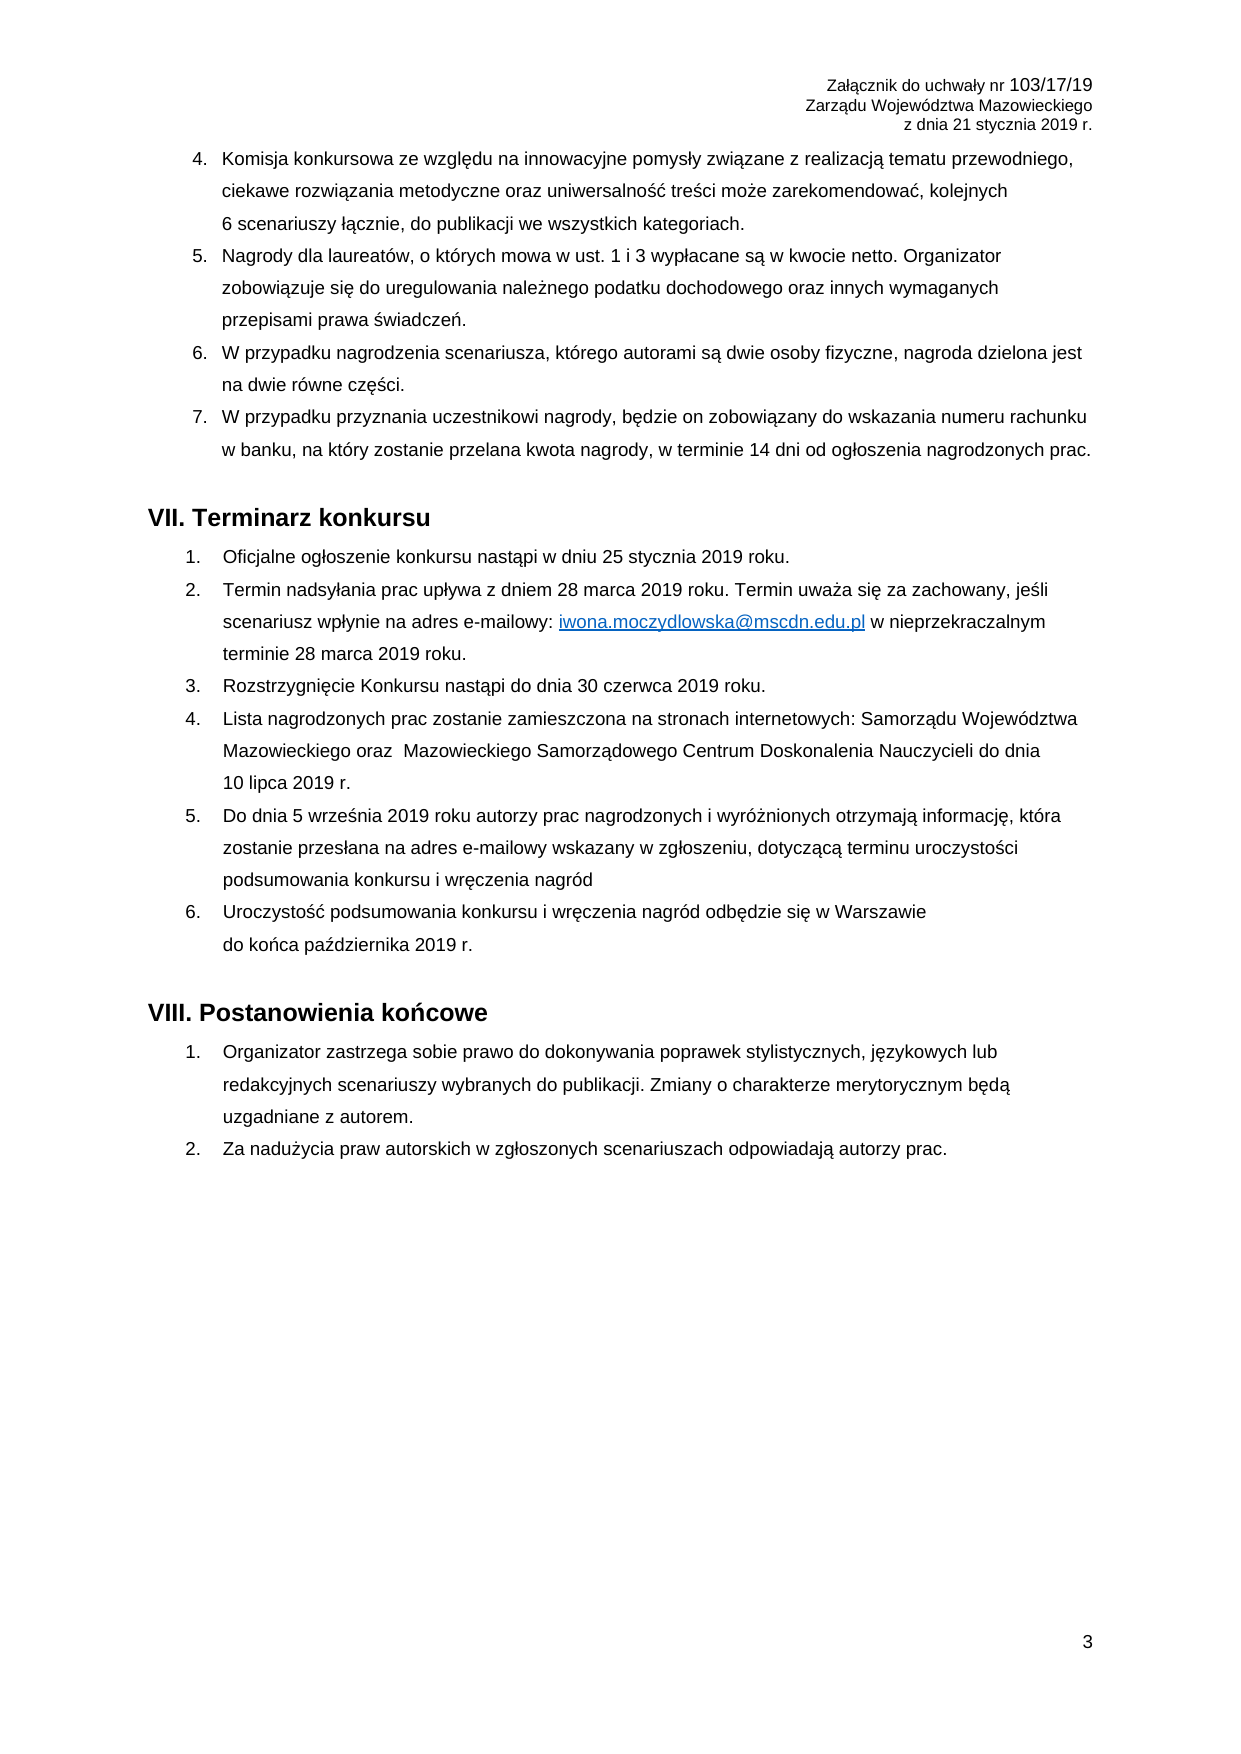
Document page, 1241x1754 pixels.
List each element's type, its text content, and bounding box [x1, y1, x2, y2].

list Oficjalne ogłoszenie konkursu nastąpi w dniu 25 stycznia 2019 roku. [185, 546, 1092, 568]
list Lista nagrodzonych prac zostanie zamieszczona na stronach internetowych: Samorządu Województwa Mazowieckiego oraz Mazowieckiego Samorządowego Centrum Doskonalenia Nauczycieli do dnia 10 lipca 2019 r. [185, 707, 1092, 794]
list Komisja konkursowa ze względu na innowacyjne pomysły związane z realizacją tematu przewodniego, ciekawe rozwiązania metodyczne oraz uniwersalność treści może zarekomendować, kolejnych 6 scenariuszy łącznie, do publikacji we wszystkich kategoriach. [192, 148, 1092, 234]
list Do dnia 5 września 2019 roku autorzy prac nagrodzonych i wyróżnionych otrzymają informację, która zostanie przesłana na adres e-mailowy wskazany w zgłoszeniu, dotyczącą terminu uroczystości podsumowania konkursu i wręczenia nagród [185, 804, 1092, 891]
list Organizator zastrzega sobie prawo do dokonywania poprawek stylistycznych, językowych lub redakcyjnych scenariuszy wybranych do publikacji. Zmiany o charakterze merytorycznym będą uzgadniane z autorem. [185, 1041, 1092, 1127]
list Termin nadsyłania prac upływa z dniem 28 marca 2019 roku. Termin uważa się za zachowany, jeśli scenariusz wpłynie na adres e-mailowy: iwona.moczydlowska@mscdn.edu.pl w nieprzekraczalnym terminie 28 marca 2019 roku. [185, 578, 1092, 664]
list Rozstrzygnięcie Konkursu nastąpi do dnia 30 czerwca 2019 roku. [185, 675, 1092, 697]
list W przypadku nagrodzenia scenariusza, którego autorami są dwie osoby fizyczne, nagroda dzielona jest na dwie równe części. [192, 341, 1092, 395]
list Uroczystość podsumowania konkursu i wręczenia nagród odbędzie się w Warszawie do końca października 2019 r. [185, 901, 1092, 955]
list Za nadużycia praw autorskich w zgłoszonych scenariuszach odpowiadają autorzy prac. [185, 1138, 1092, 1160]
list Nagrody dla laureatów, o których mowa w ust. 1 i 3 wypłacane są w kwocie netto. Organizator zobowiązuje się do uregulowania należnego podatku dochodowego oraz innych wymaganych przepisami prawa świadczeń. [192, 244, 1092, 331]
subtitle VII. Terminarz konkursu [148, 503, 1092, 532]
subtitle VIII. Postanowienia końcowe [148, 998, 1092, 1027]
list W przypadku przyznania uczestnikowi nagrody, będzie on zobowiązany do wskazania numeru rachunku w banku, na który zostanie przelana kwota nagrody, w terminie 14 dni od ogłoszenia nagrodzonych prac. [192, 406, 1092, 460]
